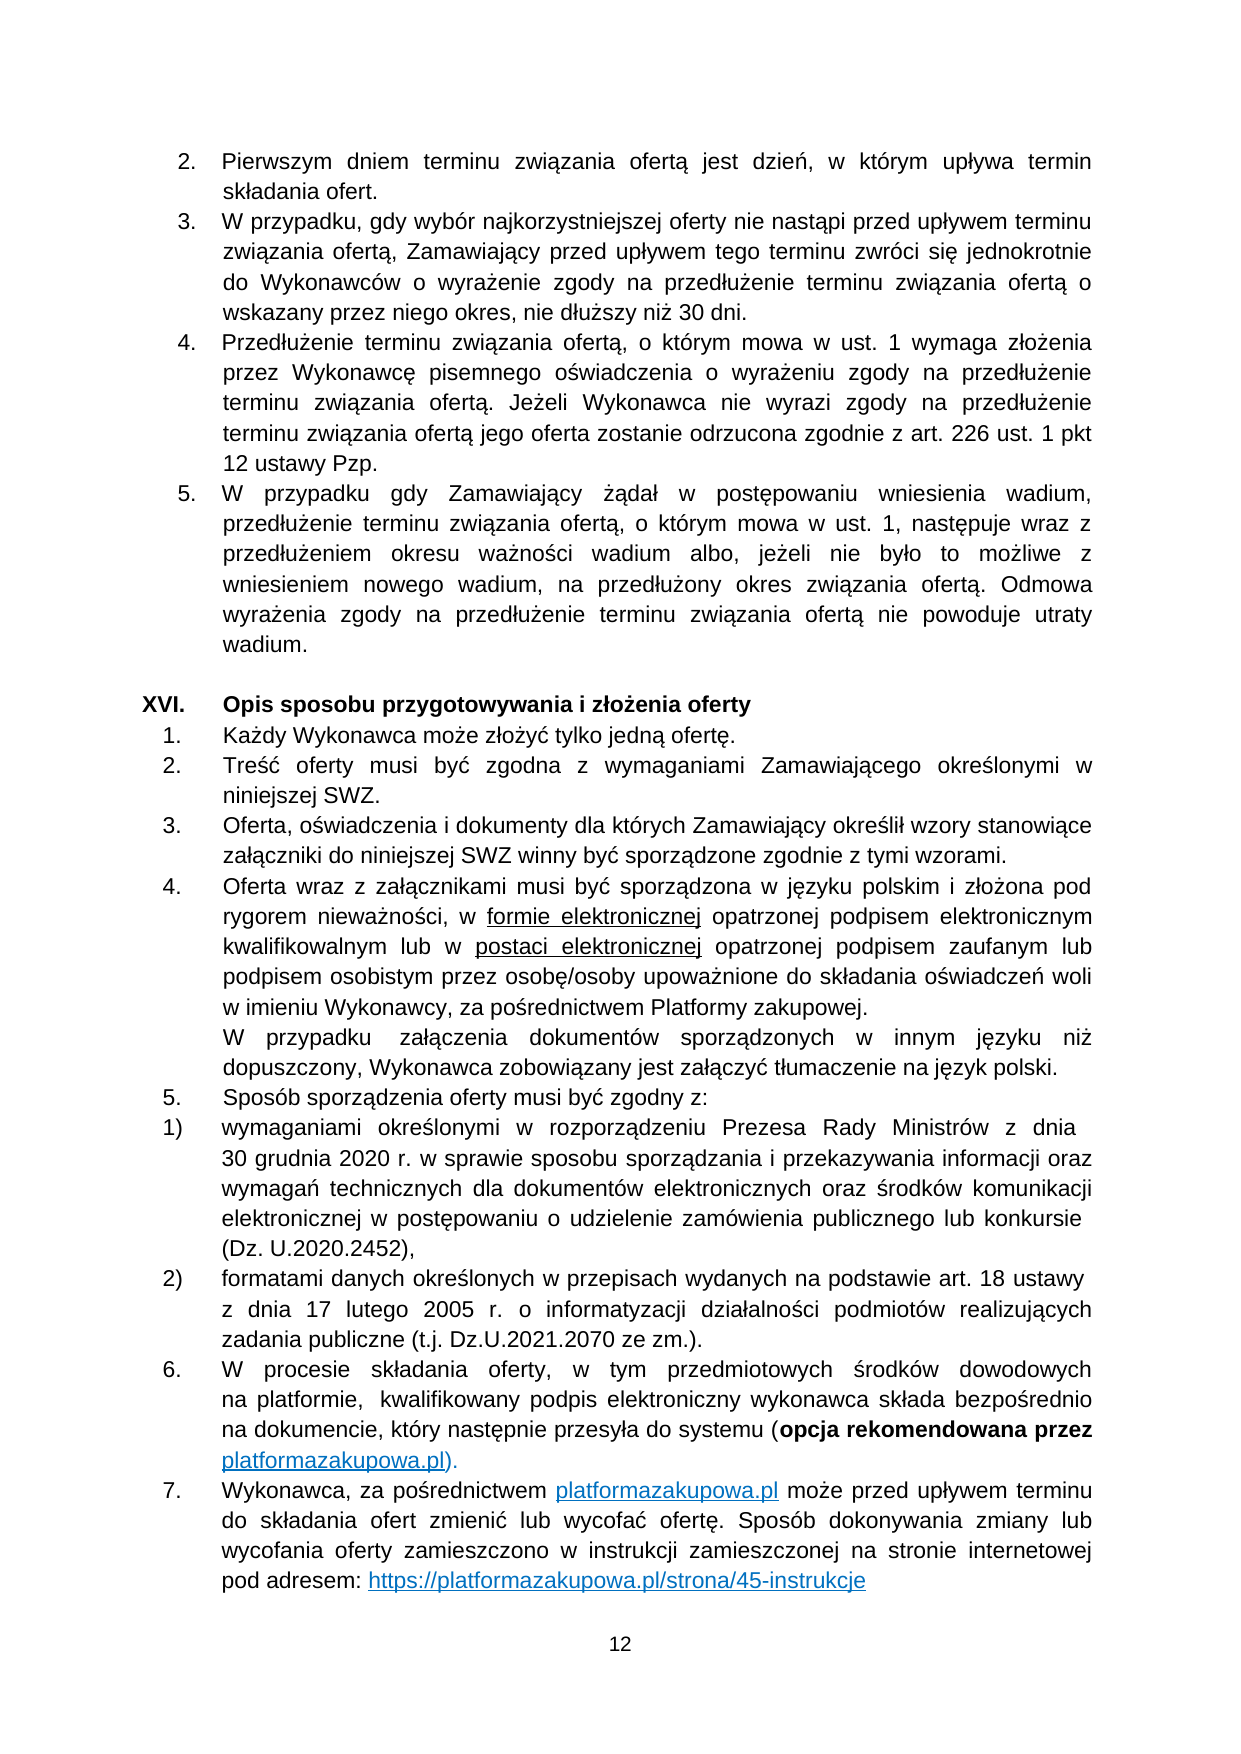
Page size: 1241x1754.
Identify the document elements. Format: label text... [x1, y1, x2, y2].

list Wykonawca, za pośrednictwem platformazakupowa.pl może przed upływem terminu do składania ofert zmienić lub wycofać ofertę. Sposób dokonywania zmiany lub wycofania oferty zamieszczono w instrukcji zamieszczonej na stronie internetowej pod adresem: https://platformazakupowa.pl/strona/45-instrukcje [162, 1477, 1093, 1594]
list wymaganiami określonymi w rozporządzeniu Prezesa Rady Ministrów z dnia 30 grudnia 2020 r. w sprawie sposobu sporządzania i przekazywania informacji oraz wymagań technicznych dla dokumentów elektronicznych oraz środków komunikacji elektronicznej w postępowaniu o udzielenie zamówienia publicznego lub konkursie (Dz. U.2020.2452), [162, 1114, 1093, 1261]
list formatami danych określonych w przepisach wydanych na podstawie art. 18 ustawy z dnia 17 lutego 2005 r. o informatyzacji działalności podmiotów realizujących zadania publiczne (t.j. Dz.U.2021.2070 ze zm.). [162, 1265, 1093, 1352]
list Opis sposobu przygotowywania i złożenia oferty [185, 691, 1093, 718]
list Oferta, oświadczenia i dokumenty dla których Zamawiający określił wzory stanowiące załączniki do niniejszej SWZ winny być sporządzone zgodnie z tymi wzorami. [162, 812, 1093, 869]
list Pierwszym dniem terminu związania ofertą jest dzień, w którym upływa termin składania ofert. [177, 148, 1093, 204]
list W przypadku, gdy wybór najkorzystniejszej oferty nie nastąpi przed upływem terminu związania ofertą, Zamawiający przed upływem tego terminu zwróci się jednokrotnie do Wykonawców o wyrażenie zgody na przedłużenie terminu związania ofertą o wskazany przez niego okres, nie dłuższy niż 30 dni. [177, 208, 1093, 325]
list Oferta wraz z załącznikami musi być sporządzona w języku polskim i złożona pod rygorem nieważności, w formie elektronicznej opatrzonej podpisem elektronicznym kwalifikowalnym lub w postaci elektronicznej opatrzonej podpisem zaufanym lub podpisem osobistym przez osobę/osoby upoważnione do składania oświadczeń woli w imieniu Wykonawcy, za pośrednictwem Platformy zakupowej. [162, 873, 1093, 1020]
list W przypadku załączenia dokumentów sporządzonych w innym języku niż dopuszczony, Wykonawca zobowiązany jest załączyć tłumaczenie na język polski. [223, 1024, 1093, 1080]
list Każdy Wykonawca może złożyć tylko jedną ofertę. [162, 722, 1093, 748]
list Sposób sporządzenia oferty musi być zgodny z: [162, 1084, 1093, 1110]
list W procesie składania oferty, w tym przedmiotowych środków dowodowych na platformie, kwalifikowany podpis elektroniczny wykonawca składa bezpośrednio na dokumencie, który następnie przesyła do systemu (opcja rekomendowana przez platformazakupowa.pl). [162, 1356, 1093, 1473]
list Przedłużenie terminu związania ofertą, o którym mowa w ust. 1 wymaga złożenia przez Wykonawcę pisemnego oświadczenia o wyrażeniu zgody na przedłużenie terminu związania ofertą. Jeżeli Wykonawca nie wyrazi zgody na przedłużenie terminu związania ofertą jego oferta zostanie odrzucona zgodnie z art. 226 ust. 1 pkt 12 ustawy Pzp. [177, 329, 1093, 476]
list Treść oferty musi być zgodna z wymaganiami Zamawiającego określonymi w niniejszej SWZ. [162, 752, 1093, 808]
list W przypadku gdy Zamawiający żądał w postępowaniu wniesienia wadium, przedłużenie terminu związania ofertą, o którym mowa w ust. 1, następuje wraz z przedłużeniem okresu ważności wadium albo, jeżeli nie było to możliwe z wniesieniem nowego wadium, na przedłużony okres związania ofertą. Odmowa wyrażenia zgody na przedłużenie terminu związania ofertą nie powoduje utraty wadium. [177, 480, 1093, 657]
